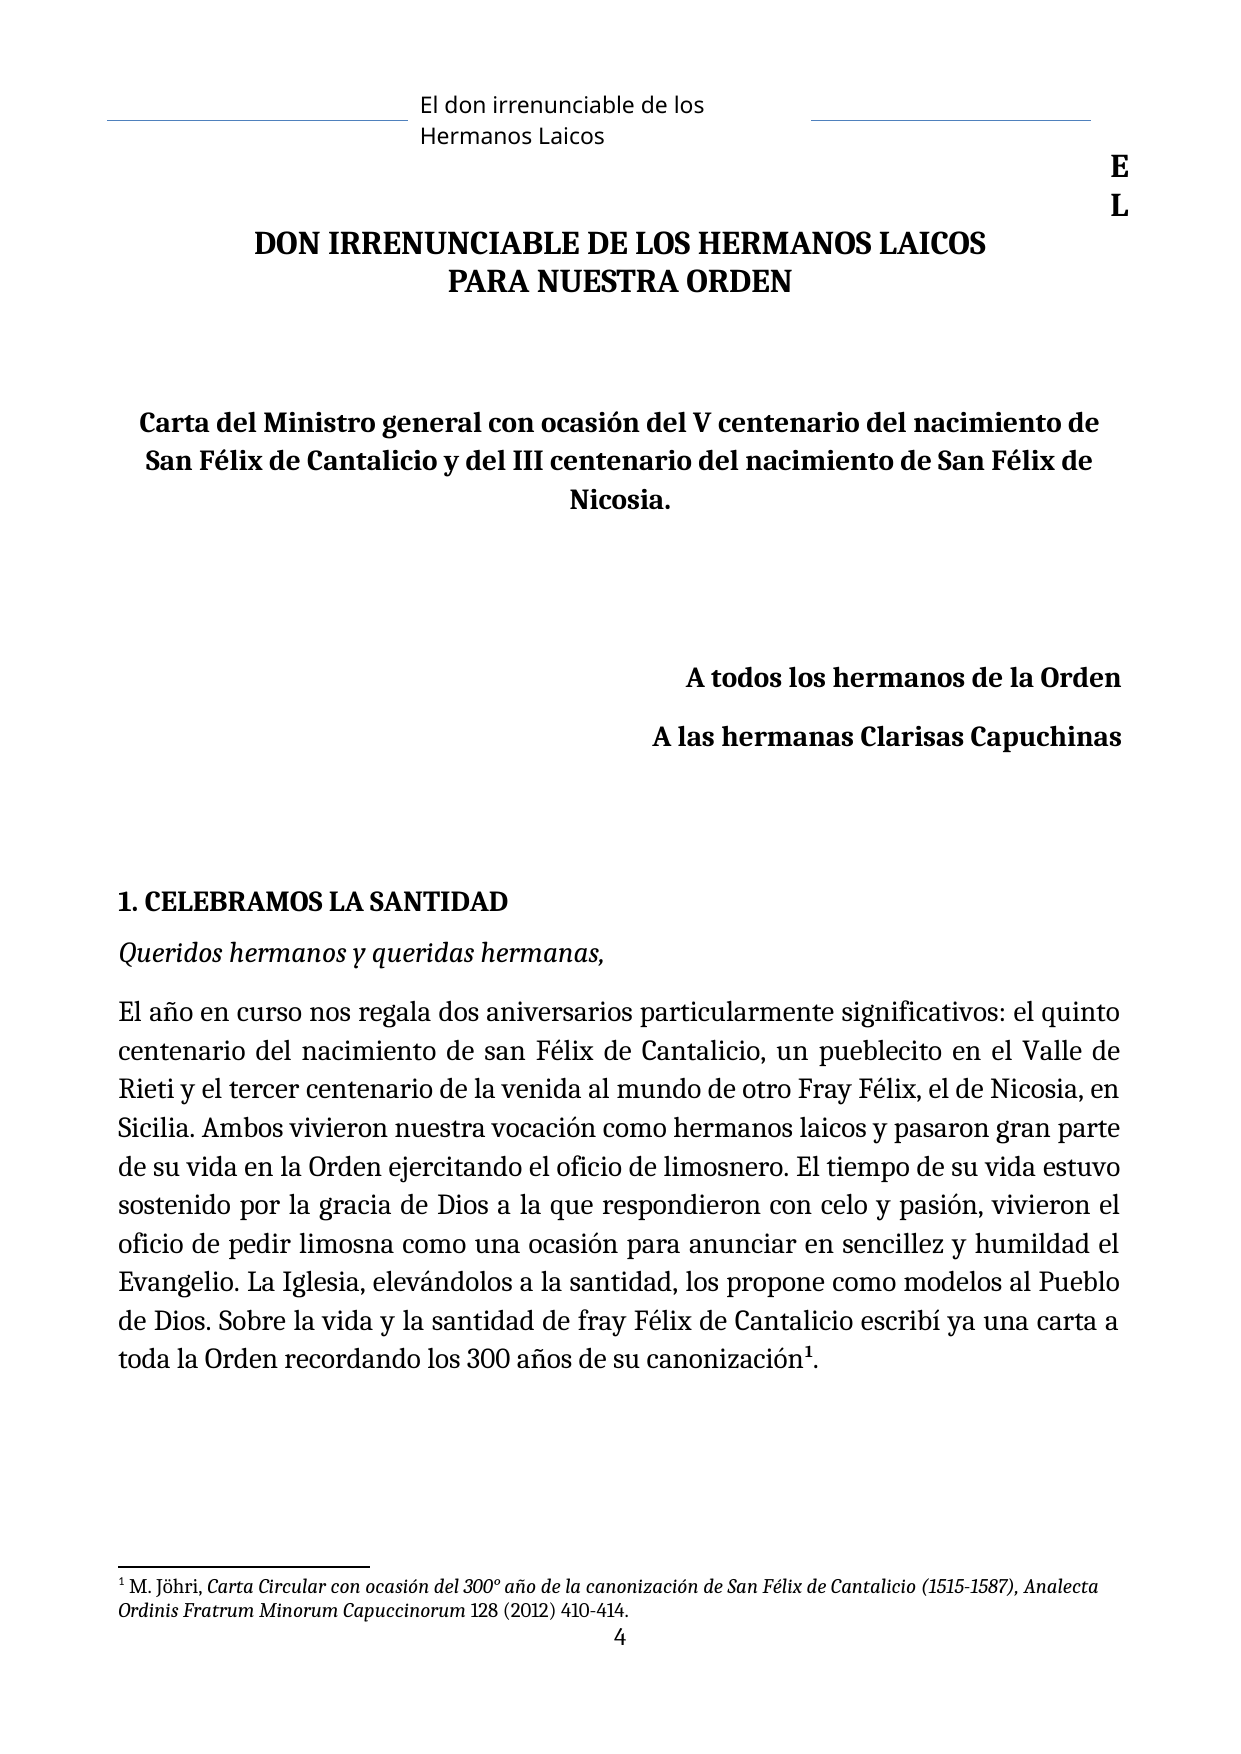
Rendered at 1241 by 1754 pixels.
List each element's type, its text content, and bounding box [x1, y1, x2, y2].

text Carta del Ministro general con ocasión del V centenario del nacimiento de San Félix de Cantalicio y del III centenario del nacimiento de San Félix de Nicosia. [118, 406, 1122, 516]
subtitle 1. Celebramos la Santidad [118, 885, 1122, 919]
text Queridos hermanos y queridas hermanas, [118, 936, 1122, 970]
text El año en curso nos regala dos aniversarios particularmente significativos: el quinto centenario del nacimiento de san Félix de Cantalicio, un pueblecito en el Valle de Rieti y el tercer centenario de la venida al mundo de otro Fray Félix, el de Nicosia, en Sicilia. Ambos vivieron nuestra vocación como hermanos laicos y pasaron gran parte de su vida en la Orden ejercitando el oficio de limosnero. El tiempo de su vida estuvo sostenido por la gracia de Dios a la que respondieron con celo y pasión, vivieron el oficio de pedir limosna como una ocasión para anunciar en sencillez y humildad el Evangelio. La Iglesia, elevándolos a la santidad, los propone como modelos al Pueblo de Dios. Sobre la vida y la santidad de fray Félix de Cantalicio escribí ya una carta a toda la Orden recordando los 300 años de su canonización. [118, 996, 1122, 1376]
subtitle EL DON IRRENUNCIABLE DE LOS HERMANOS LAICOS PARA NUESTRA ORDEN [118, 148, 1122, 301]
text A todos los hermanos de la Orden [118, 661, 1122, 694]
text A las hermanas Clarisas Capuchinas [118, 720, 1122, 754]
